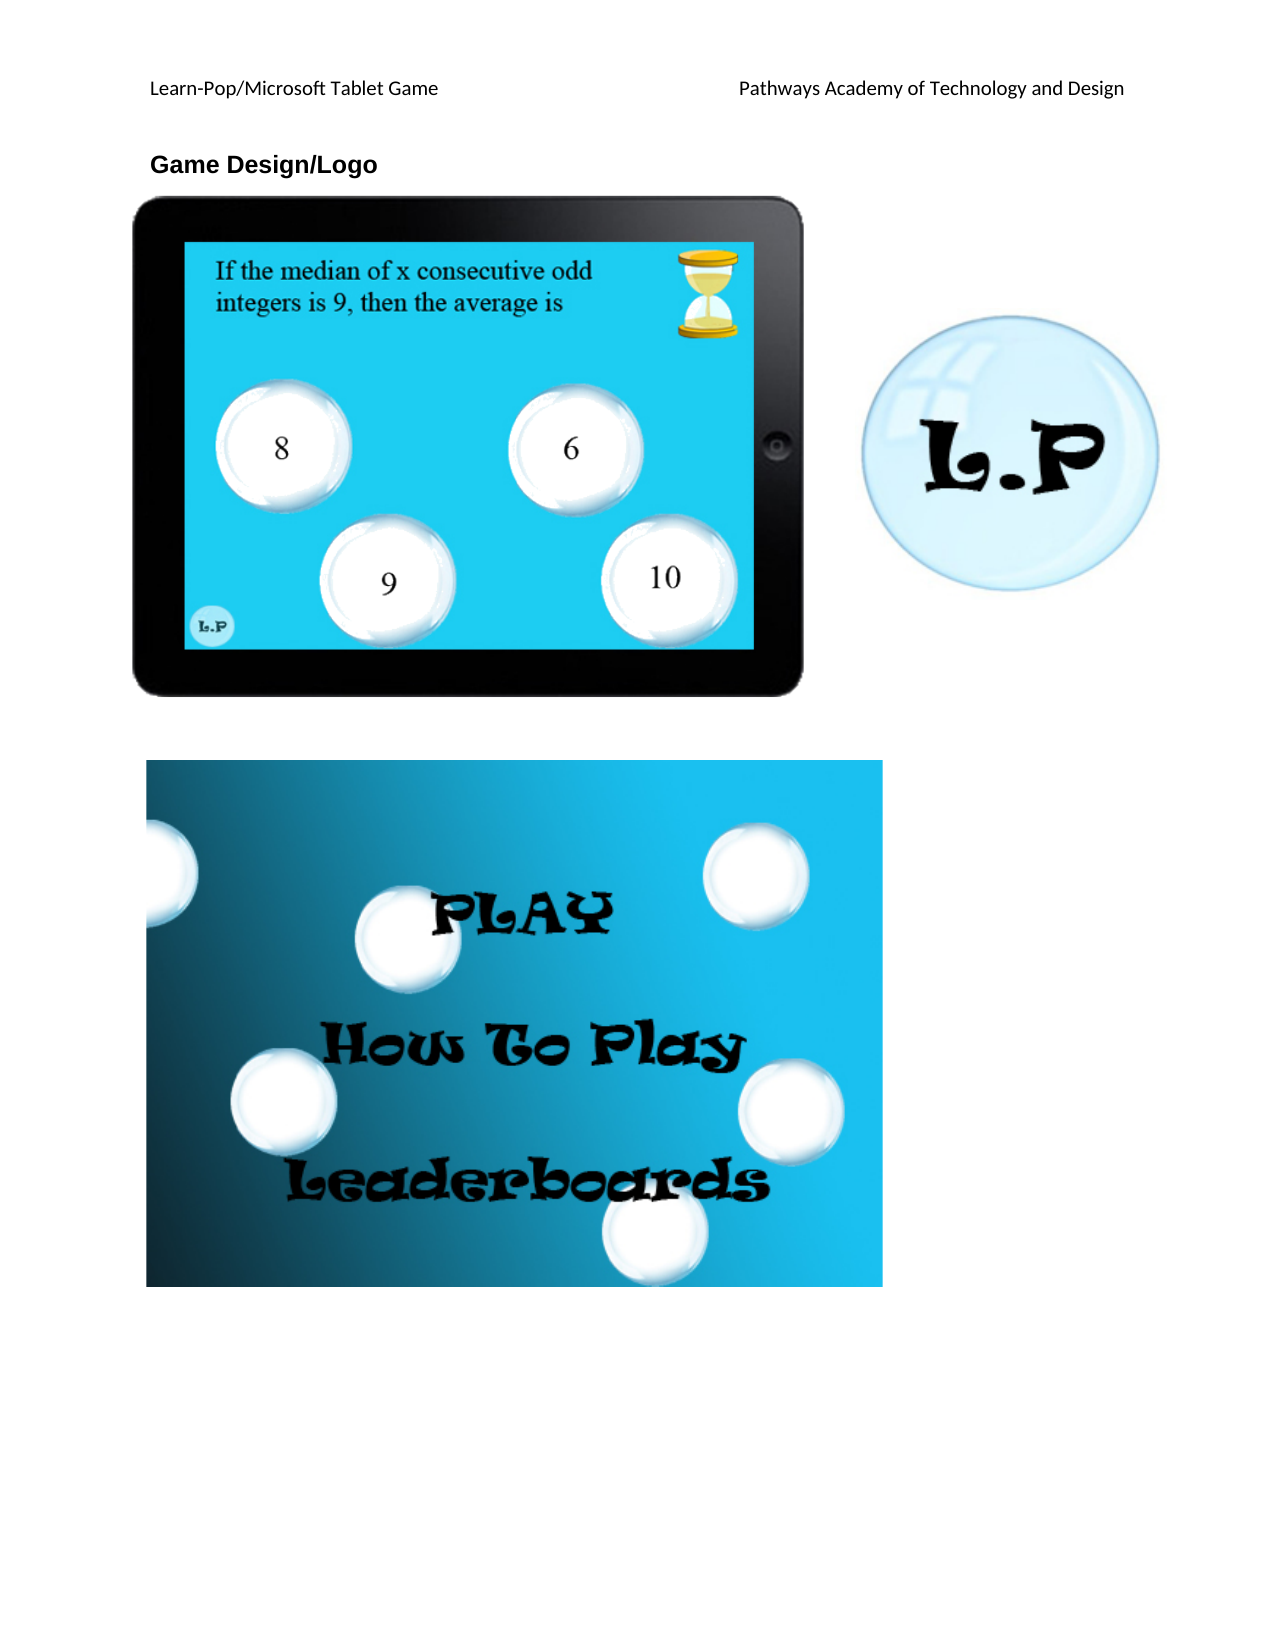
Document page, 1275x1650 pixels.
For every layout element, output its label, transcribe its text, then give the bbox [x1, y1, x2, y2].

picture [120, 190, 810, 700]
picture [146, 760, 883, 1287]
text Game Design/Logo [150, 150, 1125, 179]
picture [854, 308, 1168, 600]
